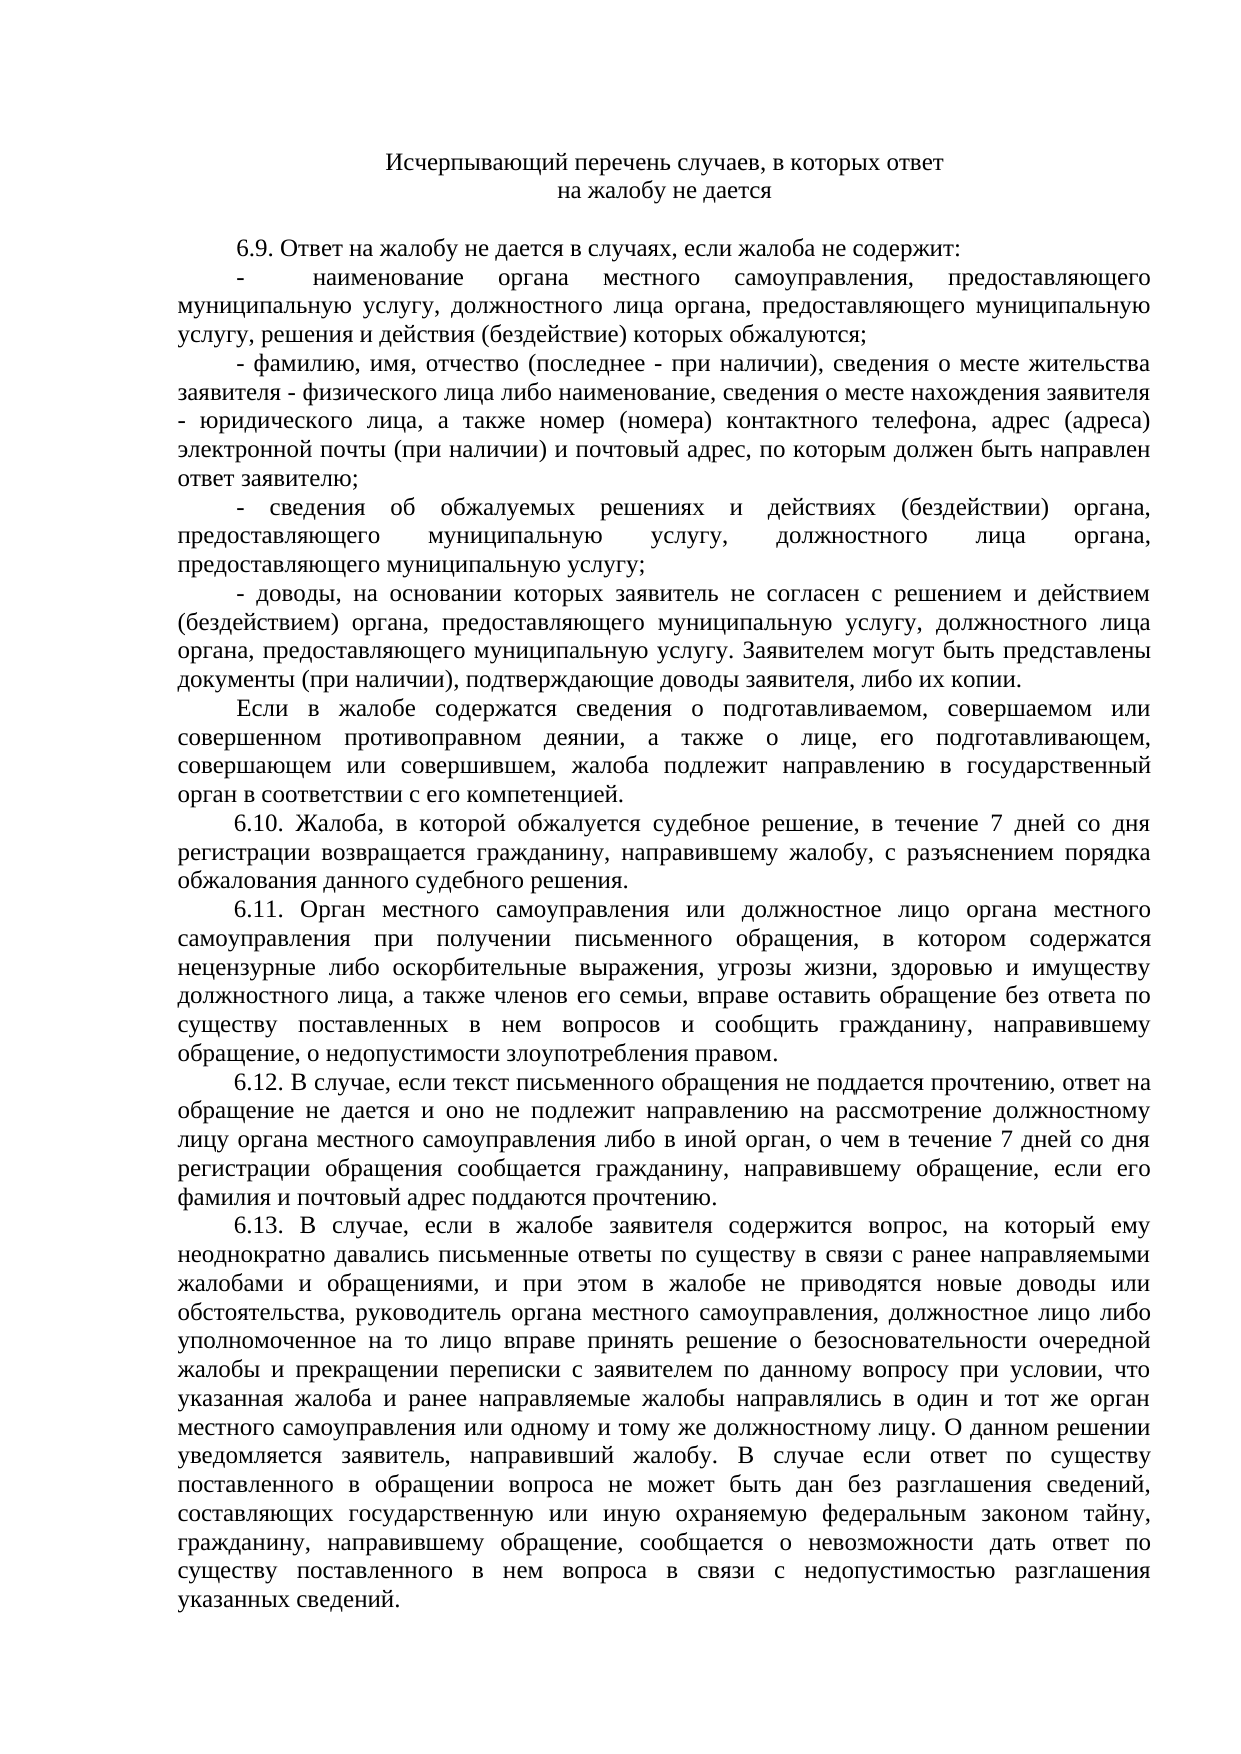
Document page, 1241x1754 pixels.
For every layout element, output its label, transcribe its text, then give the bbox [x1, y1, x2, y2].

text Исчерпывающий перечень случаев, в которых ответ [177, 147, 1152, 176]
text 6.12. В случае, если текст письменного обращения не поддается прочтению, ответ на обращение не дается и оно не подлежит направлению на рассмотрение должностному лицу органа местного самоуправления либо в иной орган, о чем в течение 7 дней со дня регистрации обращения сообщается гражданину, направившему обращение, если его фамилия и почтовый адрес поддаются прочтению. [177, 1067, 1152, 1211]
text 6.10. Жалоба, в которой обжалуется судебное решение, в течение 7 дней со дня регистрации возвращается гражданину, направившему жалобу, с разъяснением порядка обжалования данного судебного решения. [177, 808, 1152, 894]
text 6.11. Орган местного самоуправления или должностное лицо органа местного самоуправления при получении письменного обращения, в котором содержатся нецензурные либо оскорбительные выражения, угрозы жизни, здоровью и имуществу должностного лица, а также членов его семьи, вправе оставить обращение без ответа по существу поставленных в нем вопросов и сообщить гражданину, направившему обращение, о недопустимости злоупотребления правом. [177, 894, 1152, 1067]
text Если в жалобе содержатся сведения о подготавливаемом, совершаемом или совершенном противоправном деянии, а также о лице, его подготавливающем, совершающем или совершившем, жалоба подлежит направлению в государственный орган в соответствии с его компетенцией. [177, 693, 1152, 808]
text 6.9. Ответ на жалобу не дается в случаях, если жалоба не содержит: [177, 233, 1152, 262]
text - наименование органа местного самоуправления, предоставляющего муниципальную услугу, должностного лица органа, предоставляющего муниципальную услугу, решения и действия (бездействие) которых обжалуются; [177, 262, 1152, 348]
text - фамилию, имя, отчество (последнее - при наличии), сведения о месте жительства заявителя - физического лица либо наименование, сведения о месте нахождения заявителя - юридического лица, а также номер (номера) контактного телефона, адрес (адреса) электронной почты (при наличии) и почтовый адрес, по которым должен быть направлен ответ заявителю; [177, 348, 1152, 492]
text - сведения об обжалуемых решениях и действиях (бездействии) органа, предоставляющего муниципальную услугу, должностного лица органа, предоставляющего муниципальную услугу; [177, 492, 1152, 578]
text на жалобу не дается [177, 176, 1152, 204]
text 6.13. В случае, если в жалобе заявителя содержится вопрос, на который ему неоднократно давались письменные ответы по существу в связи с ранее направляемыми жалобами и обращениями, и при этом в жалобе не приводятся новые доводы или обстоятельства, руководитель органа местного самоуправления, должностное лицо либо уполномоченное на то лицо вправе принять решение о безосновательности очередной жалобы и прекращении переписки с заявителем по данному вопросу при условии, что указанная жалоба и ранее направляемые жалобы направлялись в один и тот же орган местного самоуправления или одному и тому же должностному лицу. О данном решении уведомляется заявитель, направивший жалобу. В случае если ответ по существу поставленного в обращении вопроса не может быть дан без разглашения сведений, составляющих государственную или иную охраняемую федеральным законом тайну, гражданину, направившему обращение, сообщается о невозможности дать ответ по существу поставленного в нем вопроса в связи с недопустимостью разглашения указанных сведений. [177, 1211, 1152, 1613]
text - доводы, на основании которых заявитель не согласен с решением и действием (бездействием) органа, предоставляющего муниципальную услугу, должностного лица органа, предоставляющего муниципальную услугу. Заявителем могут быть представлены документы (при наличии), подтверждающие доводы заявителя, либо их копии. [177, 578, 1152, 693]
